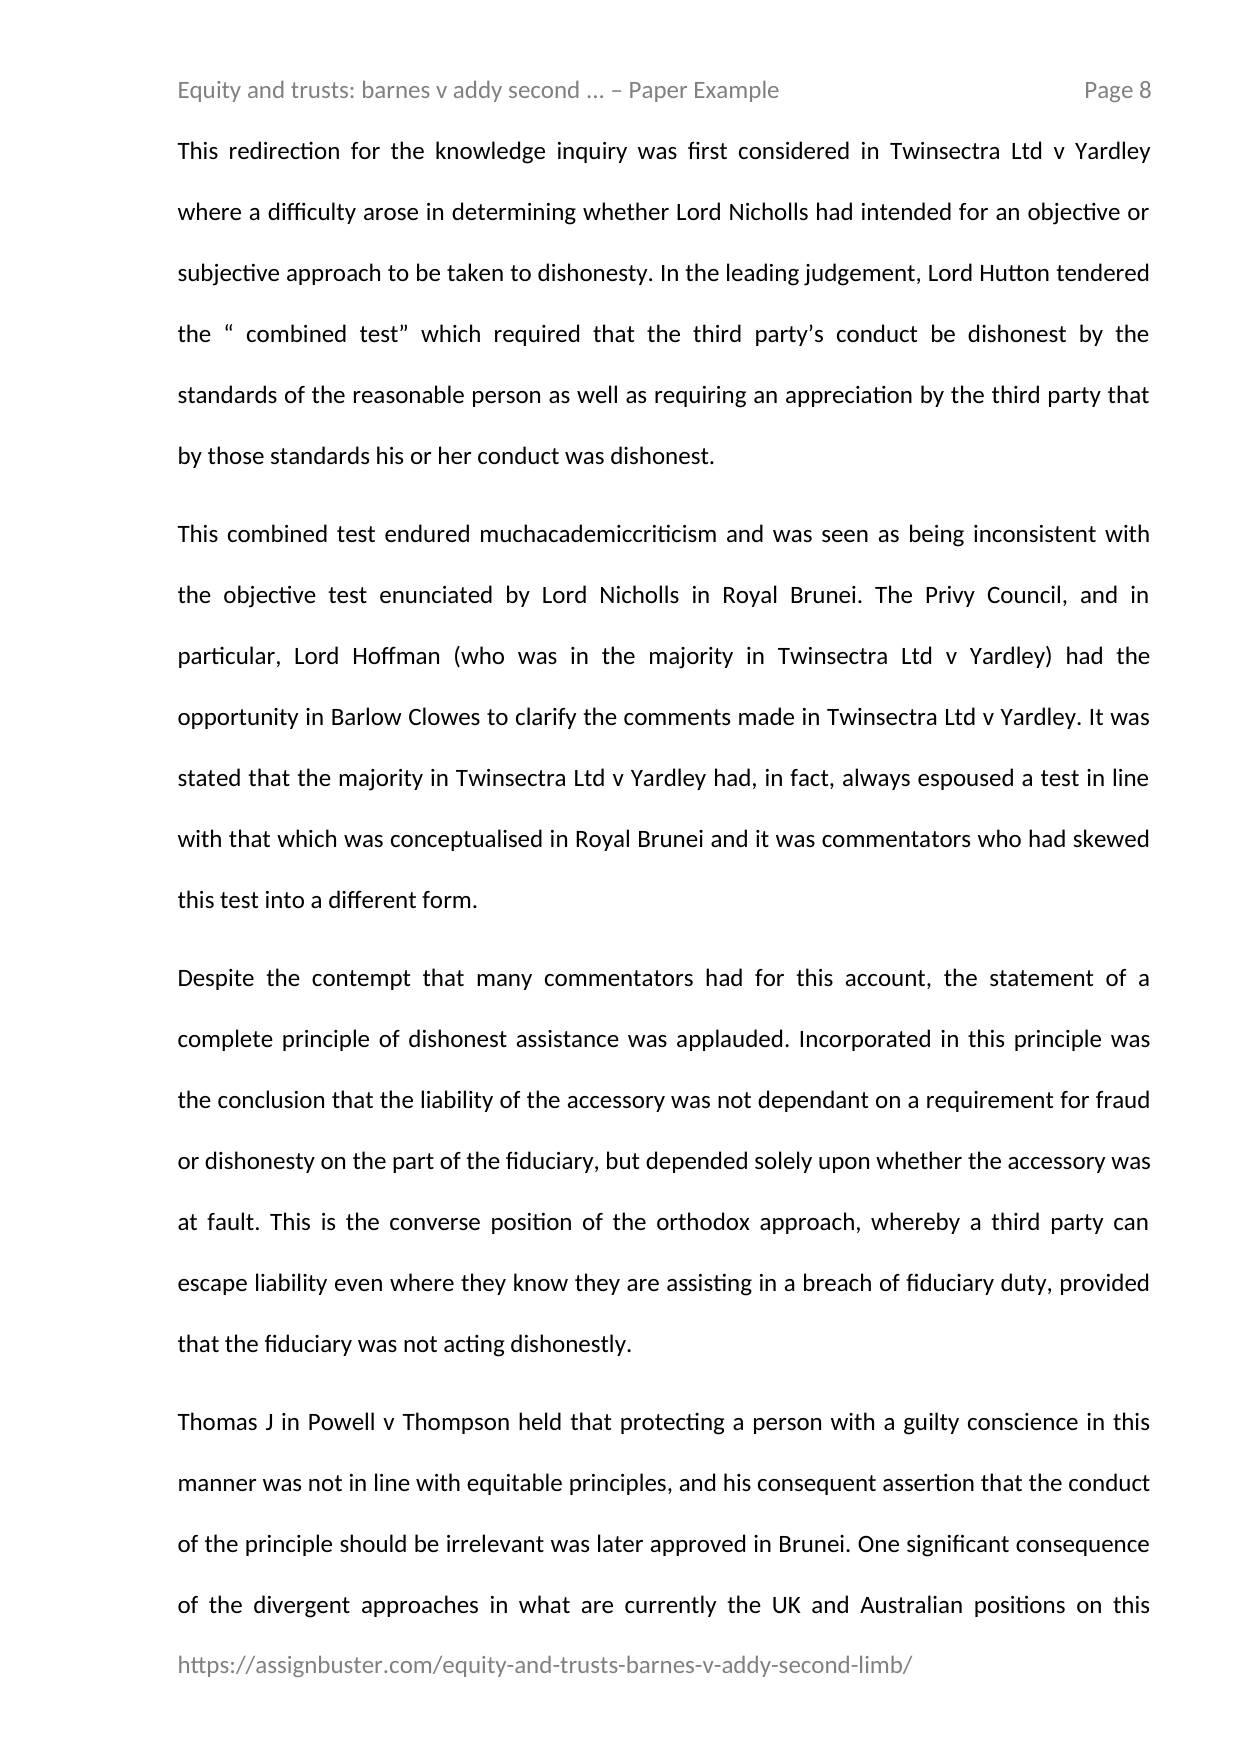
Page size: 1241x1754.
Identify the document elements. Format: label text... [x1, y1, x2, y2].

text Despite the contempt that many commentators had for this account, the statement of a complete principle of dishonest assistance was applauded. Incorporated in this principle was the conclusion that the liability of the accessory was not dependant on a requirement for fraud or dishonesty on the part of the fiduciary, but depended solely upon whether the accessory was at fault. This is the converse position of the orthodox approach, whereby a third party can escape liability even where they know they are assisting in a breach of fiduciary duty, provided that the fiduciary was not acting dishonestly. [177, 962, 1152, 1358]
text This combined test endured muchacademiccriticism and was seen as being inconsistent with the objective test enunciated by Lord Nicholls in Royal Brunei. The Privy Council, and in particular, Lord Hoffman (who was in the majority in Twinsectra Ltd v Yardley) had the opportunity in Barlow Clowes to clarify the comments made in Twinsectra Ltd v Yardley. It was stated that the majority in Twinsectra Ltd v Yardley had, in fact, always espoused a test in line with that which was conceptualised in Royal Brunei and it was commentators who had skewed this test into a different form. [177, 518, 1152, 914]
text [177, 1406, 1152, 1619]
text This redirection for the knowledge inquiry was first considered in Twinsectra Ltd v Yardley where a difficulty arose in determining whether Lord Nicholls had intended for an objective or subjective approach to be taken to dishonesty. In the leading judgement, Lord Hutton tendered the “ combined test” which required that the third party’s conduct be dishonest by the standards of the reasonable person as well as requiring an appreciation by the third party that by those standards his or her conduct was dishonest. [177, 135, 1152, 471]
